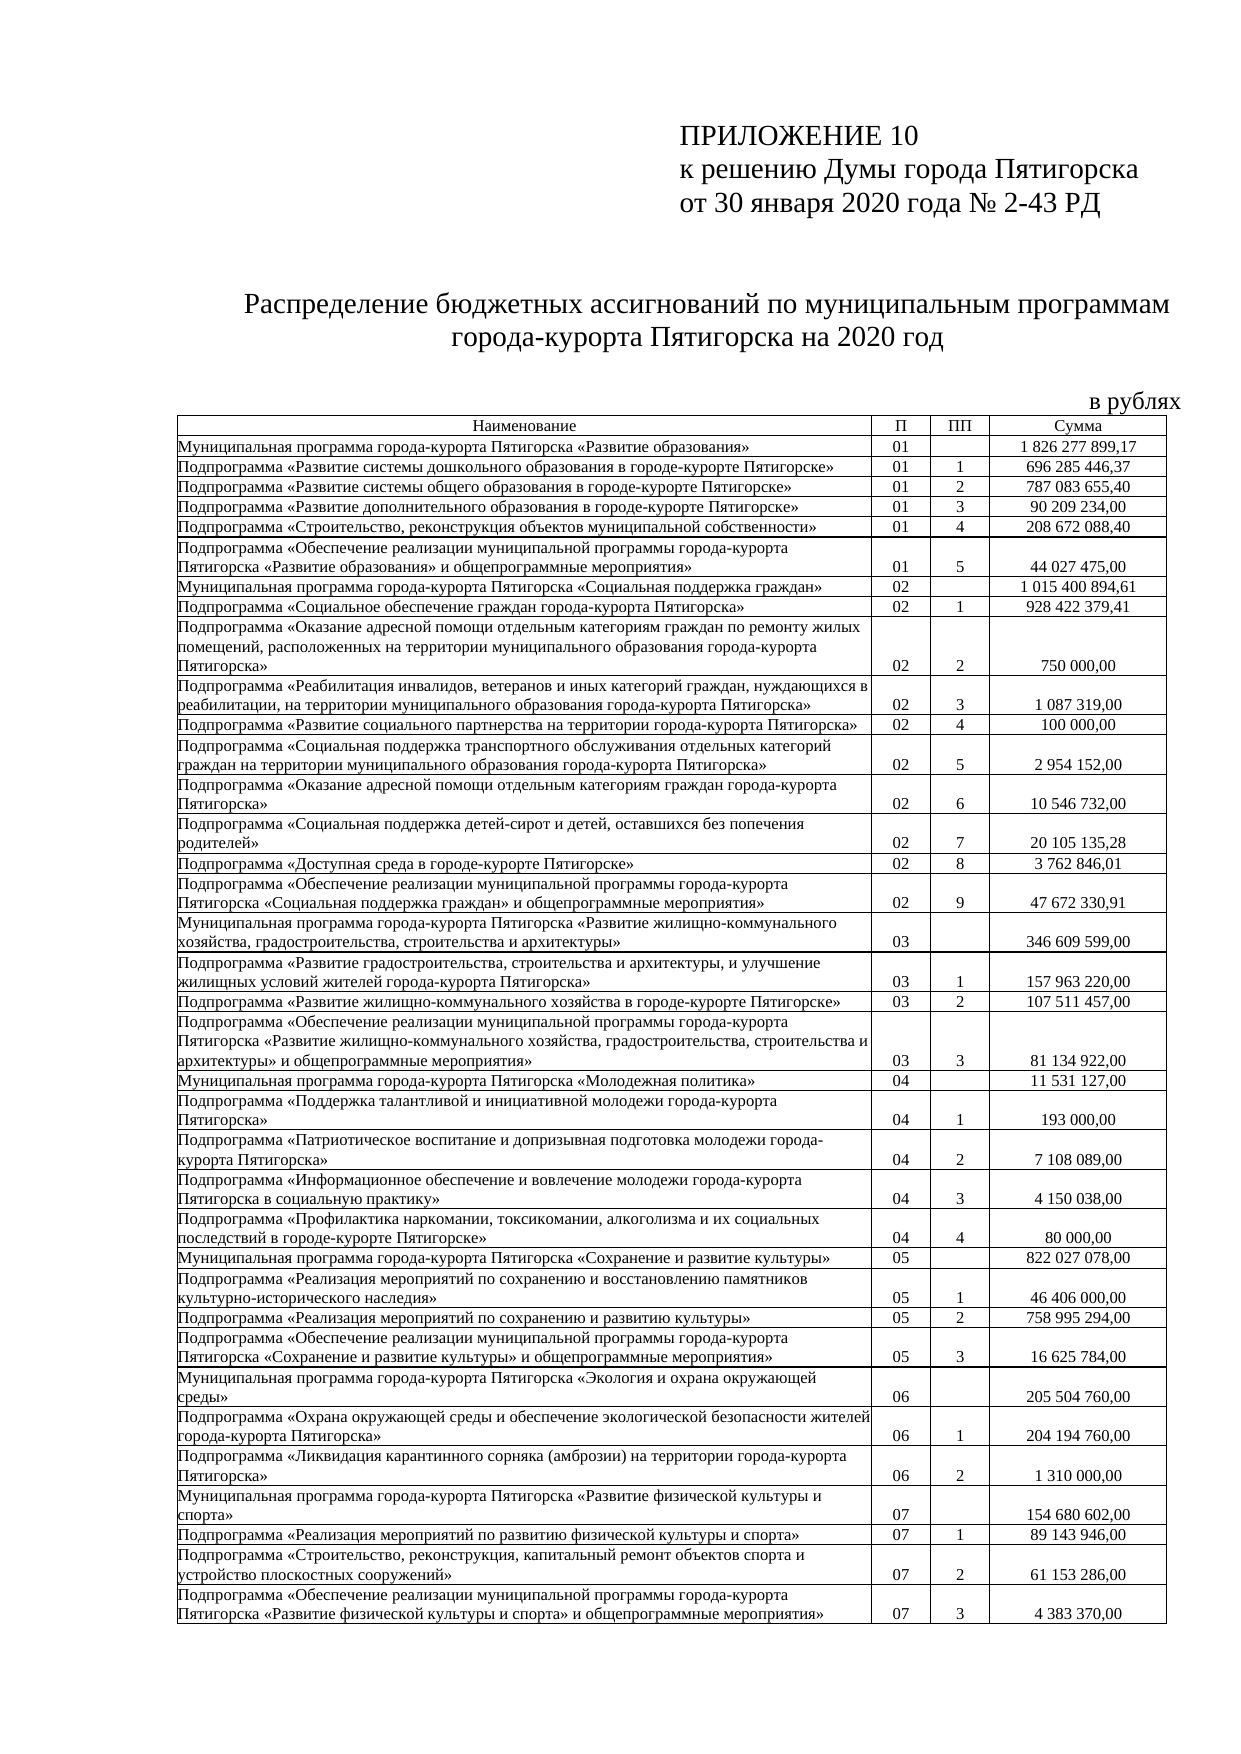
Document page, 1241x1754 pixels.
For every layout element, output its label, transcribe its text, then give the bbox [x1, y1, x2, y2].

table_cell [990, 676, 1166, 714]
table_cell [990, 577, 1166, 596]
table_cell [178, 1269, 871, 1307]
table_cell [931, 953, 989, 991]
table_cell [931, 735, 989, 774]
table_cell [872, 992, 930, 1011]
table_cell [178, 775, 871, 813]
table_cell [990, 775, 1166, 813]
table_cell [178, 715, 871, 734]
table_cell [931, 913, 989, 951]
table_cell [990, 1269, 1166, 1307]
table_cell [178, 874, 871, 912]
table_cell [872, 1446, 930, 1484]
text ПРИЛОЖЕНИЕ 10 [679, 118, 1181, 152]
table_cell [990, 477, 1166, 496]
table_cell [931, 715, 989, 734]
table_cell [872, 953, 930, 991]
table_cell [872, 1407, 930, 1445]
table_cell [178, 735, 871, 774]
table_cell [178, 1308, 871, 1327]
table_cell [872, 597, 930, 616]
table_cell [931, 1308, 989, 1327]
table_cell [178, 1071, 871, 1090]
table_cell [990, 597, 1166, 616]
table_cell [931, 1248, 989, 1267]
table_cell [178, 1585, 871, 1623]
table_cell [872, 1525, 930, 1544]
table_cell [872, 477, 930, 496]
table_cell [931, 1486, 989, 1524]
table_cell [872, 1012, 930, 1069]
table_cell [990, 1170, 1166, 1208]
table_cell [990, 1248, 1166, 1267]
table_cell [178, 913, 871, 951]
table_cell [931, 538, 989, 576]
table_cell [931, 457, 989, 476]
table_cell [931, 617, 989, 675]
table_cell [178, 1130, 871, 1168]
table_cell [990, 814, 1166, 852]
text Распределение бюджетных ассигнований по муниципальным программам города-курорта Пятигорска на 2020 год [214, 286, 1181, 353]
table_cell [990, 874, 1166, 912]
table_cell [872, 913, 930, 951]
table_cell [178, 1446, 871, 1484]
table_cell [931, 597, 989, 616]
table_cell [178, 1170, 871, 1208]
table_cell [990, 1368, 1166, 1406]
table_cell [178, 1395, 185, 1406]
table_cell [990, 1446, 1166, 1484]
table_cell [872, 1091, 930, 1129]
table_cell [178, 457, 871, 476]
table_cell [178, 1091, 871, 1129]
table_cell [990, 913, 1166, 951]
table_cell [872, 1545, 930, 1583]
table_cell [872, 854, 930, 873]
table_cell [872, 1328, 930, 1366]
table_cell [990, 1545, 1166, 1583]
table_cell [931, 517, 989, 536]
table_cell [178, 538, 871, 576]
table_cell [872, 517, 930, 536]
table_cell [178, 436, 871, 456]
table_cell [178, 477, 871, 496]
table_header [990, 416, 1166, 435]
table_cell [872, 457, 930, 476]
text от 30 января 2020 года № 2-43 РД [679, 185, 1181, 219]
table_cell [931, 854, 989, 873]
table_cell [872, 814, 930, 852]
text в рублях [207, 386, 1181, 415]
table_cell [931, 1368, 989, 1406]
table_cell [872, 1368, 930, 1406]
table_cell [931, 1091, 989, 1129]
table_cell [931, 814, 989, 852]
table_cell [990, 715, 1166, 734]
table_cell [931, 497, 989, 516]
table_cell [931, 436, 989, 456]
text к решению Думы города Пятигорска [679, 152, 1181, 185]
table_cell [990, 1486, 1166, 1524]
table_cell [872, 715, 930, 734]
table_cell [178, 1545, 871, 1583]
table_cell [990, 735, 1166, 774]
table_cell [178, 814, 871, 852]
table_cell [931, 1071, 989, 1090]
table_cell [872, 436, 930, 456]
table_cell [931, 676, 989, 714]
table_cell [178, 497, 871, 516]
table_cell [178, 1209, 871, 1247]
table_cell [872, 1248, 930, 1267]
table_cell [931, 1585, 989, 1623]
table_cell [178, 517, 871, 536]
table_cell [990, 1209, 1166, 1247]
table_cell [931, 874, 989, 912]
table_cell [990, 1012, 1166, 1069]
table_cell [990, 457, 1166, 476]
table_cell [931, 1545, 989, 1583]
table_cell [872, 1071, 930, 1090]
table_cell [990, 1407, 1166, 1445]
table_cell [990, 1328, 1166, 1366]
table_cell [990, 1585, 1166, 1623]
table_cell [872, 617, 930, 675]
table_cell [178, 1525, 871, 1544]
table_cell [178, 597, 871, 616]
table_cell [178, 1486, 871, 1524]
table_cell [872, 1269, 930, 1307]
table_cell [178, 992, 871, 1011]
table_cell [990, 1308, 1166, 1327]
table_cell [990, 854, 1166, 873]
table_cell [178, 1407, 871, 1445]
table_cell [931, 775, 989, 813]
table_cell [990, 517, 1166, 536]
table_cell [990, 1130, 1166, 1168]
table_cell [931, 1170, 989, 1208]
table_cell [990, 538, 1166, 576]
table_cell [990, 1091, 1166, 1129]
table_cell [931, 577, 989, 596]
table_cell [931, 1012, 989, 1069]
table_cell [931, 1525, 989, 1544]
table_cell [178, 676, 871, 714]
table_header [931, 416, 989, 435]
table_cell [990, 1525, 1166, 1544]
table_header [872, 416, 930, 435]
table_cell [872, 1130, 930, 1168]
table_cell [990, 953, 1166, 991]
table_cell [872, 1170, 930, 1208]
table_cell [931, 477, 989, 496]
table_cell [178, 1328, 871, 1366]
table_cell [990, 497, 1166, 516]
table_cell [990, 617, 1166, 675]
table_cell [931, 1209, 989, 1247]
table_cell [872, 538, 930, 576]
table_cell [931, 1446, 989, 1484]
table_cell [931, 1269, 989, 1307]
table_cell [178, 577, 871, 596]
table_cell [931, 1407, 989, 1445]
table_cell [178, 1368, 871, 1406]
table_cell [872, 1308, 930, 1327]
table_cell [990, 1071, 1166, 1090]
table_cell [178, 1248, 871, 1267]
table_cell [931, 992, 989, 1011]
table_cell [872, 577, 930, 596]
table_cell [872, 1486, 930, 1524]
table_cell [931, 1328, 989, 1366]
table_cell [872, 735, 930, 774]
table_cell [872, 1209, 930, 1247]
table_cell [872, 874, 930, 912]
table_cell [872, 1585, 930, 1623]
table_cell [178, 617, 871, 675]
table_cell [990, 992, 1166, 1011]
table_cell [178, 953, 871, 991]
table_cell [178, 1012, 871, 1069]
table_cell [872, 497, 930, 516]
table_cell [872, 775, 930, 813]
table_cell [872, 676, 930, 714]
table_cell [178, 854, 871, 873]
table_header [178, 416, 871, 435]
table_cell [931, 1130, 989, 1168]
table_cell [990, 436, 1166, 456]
